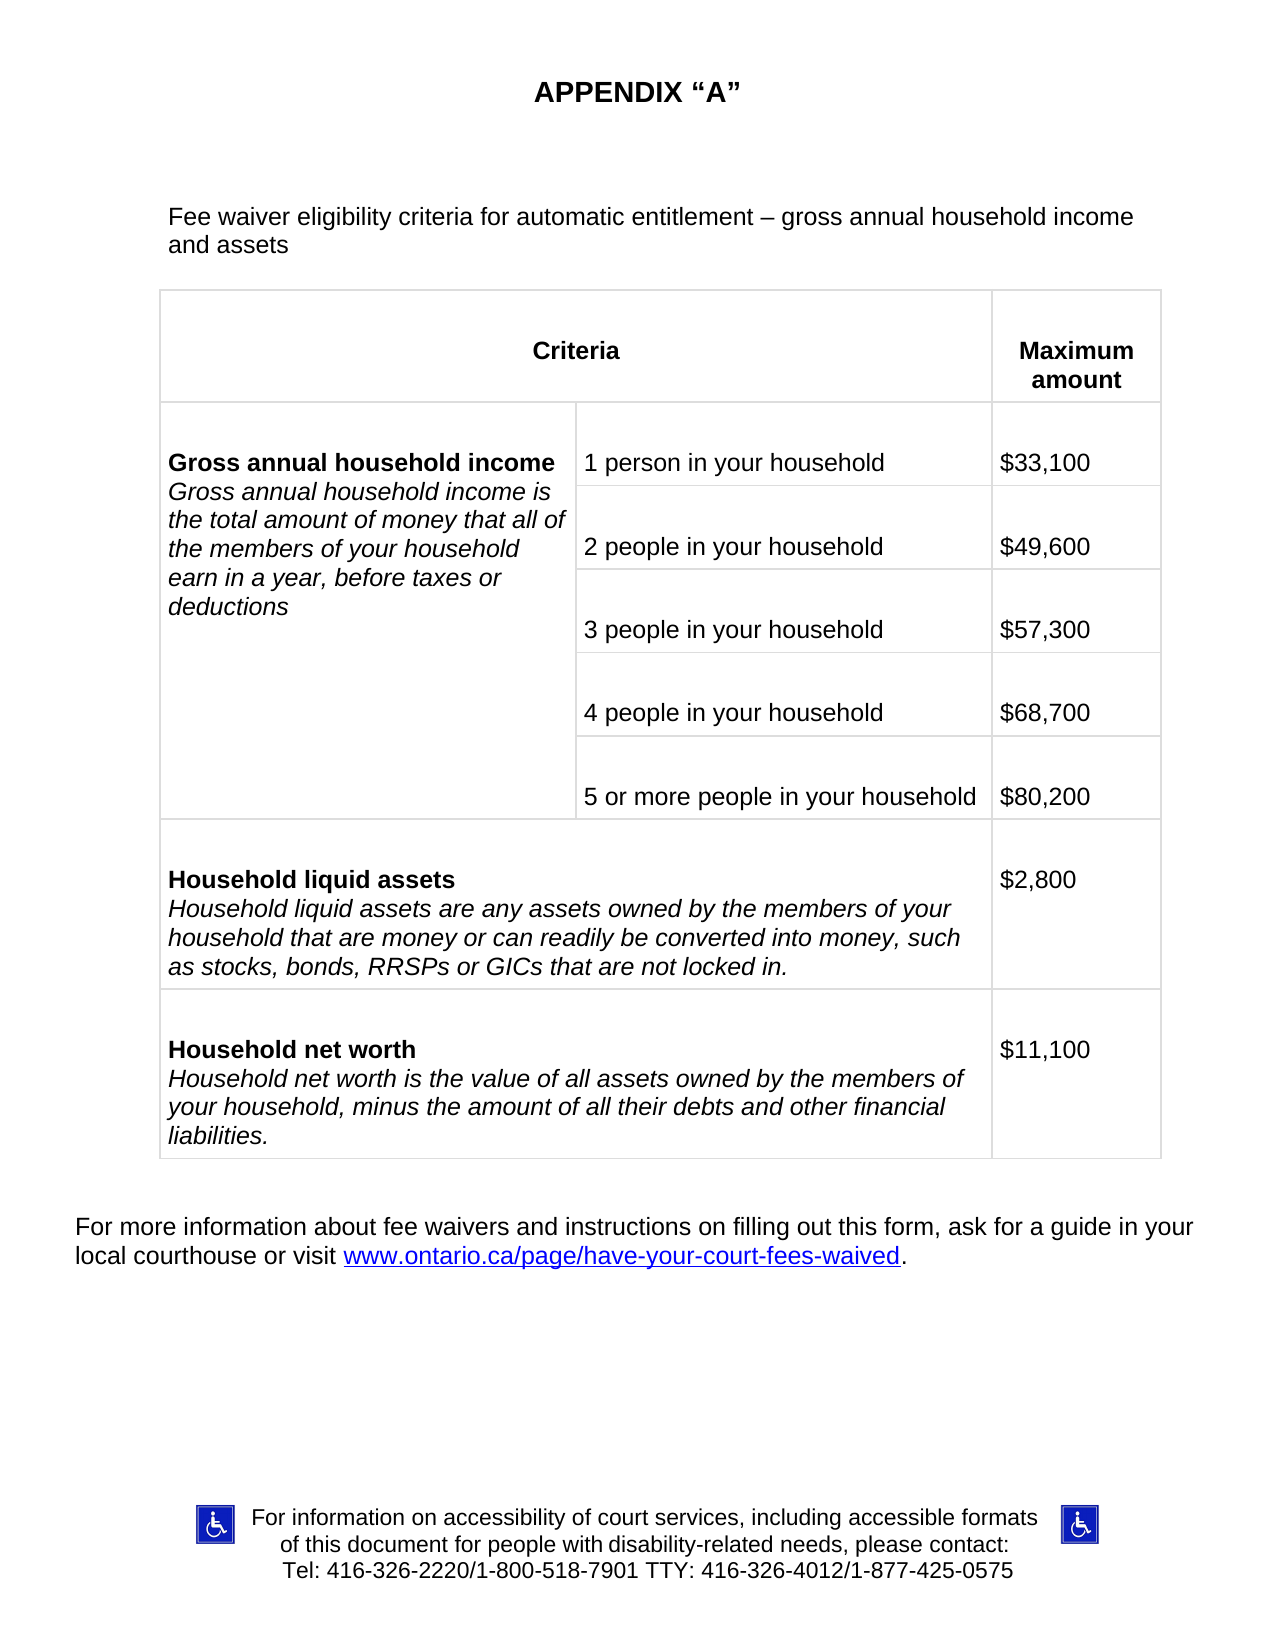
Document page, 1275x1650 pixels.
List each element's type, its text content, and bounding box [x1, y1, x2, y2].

table_cell 4 people in your household [577, 653, 991, 735]
table_cell $49,600 [993, 486, 1160, 568]
table_cell Household net worth Household net worth is the value of all assets owned by the members of your household, minus the amount of all their debts and other financial liabilities. [161, 990, 991, 1158]
table_cell $2,800 [993, 820, 1160, 988]
table_cell $33,100 [993, 403, 1160, 484]
table_cell Gross annual household income Gross annual household income is the total amount of money that all of the members of your household earn in a year, before taxes or deductions [161, 403, 575, 818]
table_cell $57,300 [993, 570, 1160, 651]
table_cell 1 person in your household [577, 403, 991, 484]
picture [1060, 1504, 1100, 1544]
table_cell Maximum amount [993, 291, 1160, 401]
table_cell 5 or more people in your household [577, 737, 991, 818]
text For more information about fee waivers and instructions on filling out this form, ask for a guide in your local courthouse or visit www.ontario.ca/page/have-your-court-fees-waived. [75, 1212, 1200, 1269]
table_header Fee waiver eligibility criteria for automatic entitlement – gross annual household income and assets [160, 156, 1161, 289]
table_cell Household liquid assets Household liquid assets are any assets owned by the members of your household that are money or can readily be converted into money, such as stocks, bonds, RRSPs or GICs that are not locked in. [161, 820, 991, 988]
table_cell 3 people in your household [577, 570, 991, 651]
text APPENDIX “A” [75, 75, 1200, 108]
table_cell Criteria [161, 291, 991, 401]
table_cell $68,700 [993, 653, 1160, 735]
picture [195, 1504, 236, 1544]
table_cell $80,200 [993, 737, 1160, 818]
table_cell 2 people in your household [577, 486, 991, 568]
table_cell $11,100 [993, 990, 1160, 1158]
